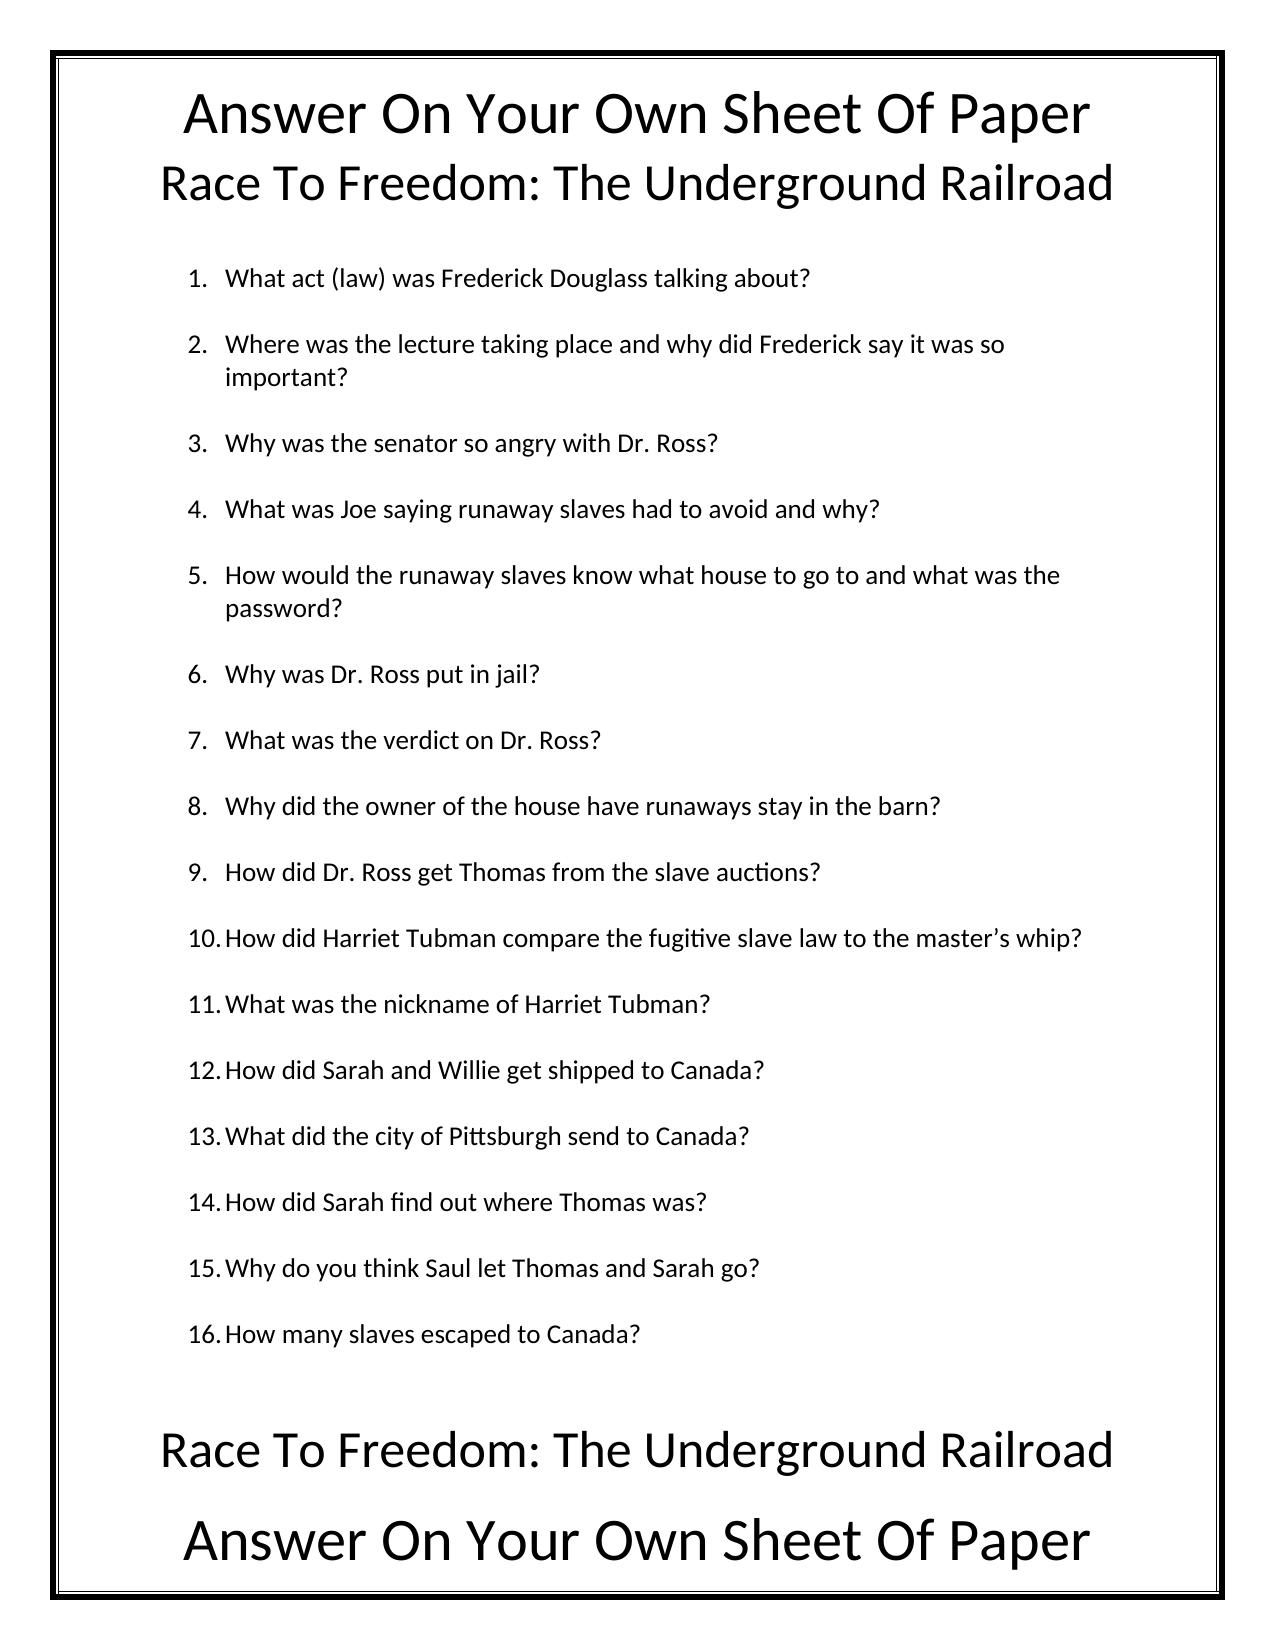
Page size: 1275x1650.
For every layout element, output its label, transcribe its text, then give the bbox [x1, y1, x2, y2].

list Why do you think Saul let Thomas and Sarah go? [187, 1252, 1125, 1284]
list What was the nickname of Harriet Tubman? [187, 987, 1125, 1020]
list Where was the lecture taking place and why did Frederick say it was so important? [187, 327, 1125, 393]
list Why was Dr. Ross put in jail? [187, 657, 1125, 690]
text Race To Freedom: The Underground Railroad [150, 1417, 1125, 1480]
text Race To Freedom: The Underground Railroad [150, 150, 1125, 213]
list What was Joe saying runaway slaves had to avoid and why? [187, 492, 1125, 525]
list Why did the owner of the house have runaways stay in the barn? [187, 789, 1125, 822]
list How did Harriet Tubman compare the fugitive slave law to the master’s whip? [187, 921, 1125, 954]
list Why was the senator so angry with Dr. Ross? [187, 426, 1125, 459]
list How would the runaway slaves know what house to go to and what was the password? [187, 558, 1125, 624]
list What was the verdict on Dr. Ross? [187, 723, 1125, 756]
list How many slaves escaped to Canada? [187, 1318, 1125, 1351]
list How did Sarah find out where Thomas was? [187, 1186, 1125, 1218]
list How did Dr. Ross get Thomas from the slave auctions? [187, 855, 1125, 888]
list How did Sarah and Willie get shipped to Canada? [187, 1053, 1125, 1086]
list What did the city of Pittsburgh send to Canada? [187, 1119, 1125, 1152]
list What act (law) was Frederick Douglass talking about? [187, 261, 1125, 294]
